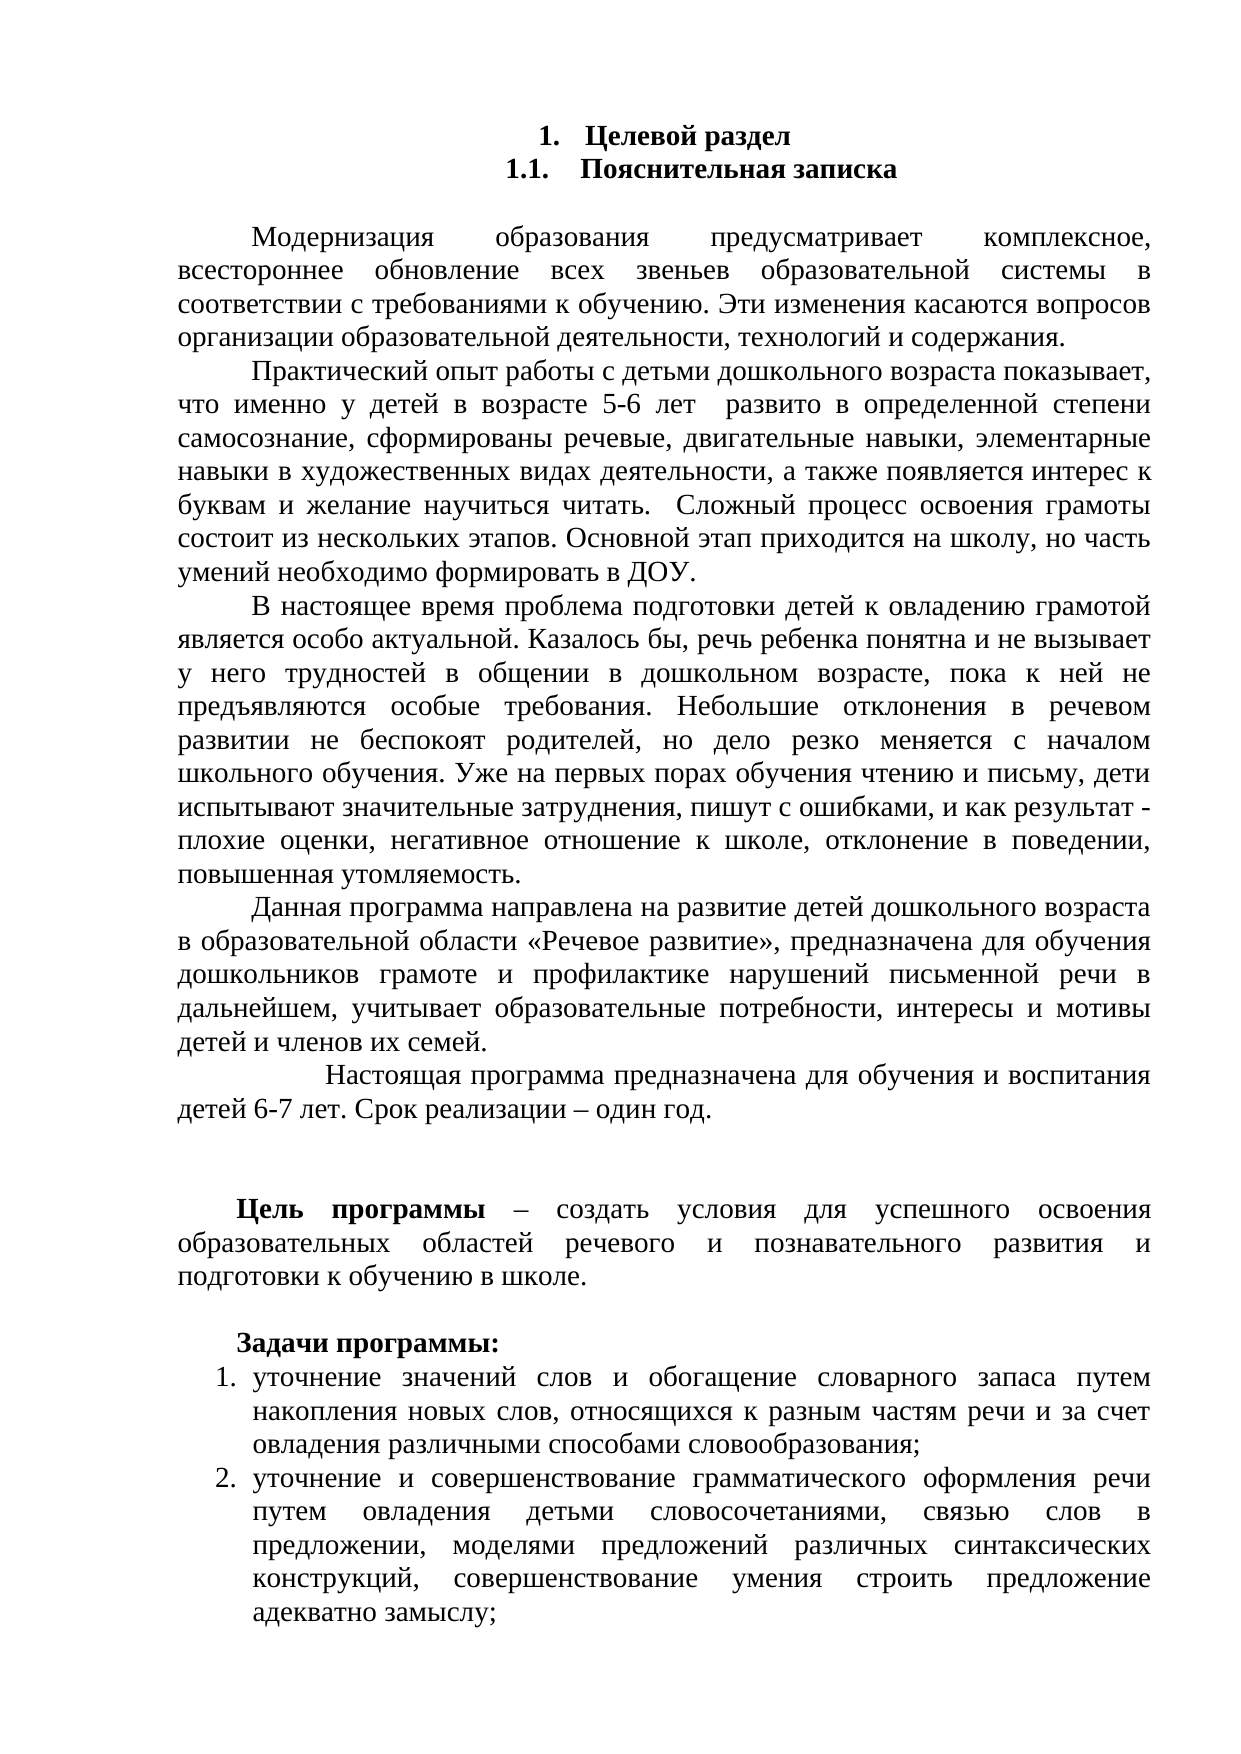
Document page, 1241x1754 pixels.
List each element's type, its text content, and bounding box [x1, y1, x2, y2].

list Пояснительная записка [251, 152, 1152, 185]
text Практический опыт работы с детьми дошкольного возраста показывает, что именно у детей в возрасте 5-6 лет развито в определенной степени самосознание, сформированы речевые, двигательные навыки, элементарные навыки в художественных видах деятельности, а также появляется интерес к буквам и желание научиться читать. Сложный процесс освоения грамоты состоит из нескольких этапов. Основной этап приходится на школу, но часть умений необходимо формировать в ДОУ. [177, 353, 1152, 588]
list уточнение значений слов и обогащение словарного запаса путем накопления новых слов, относящихся к разным частям речи и за счет овладения различными способами словообразования; [215, 1359, 1152, 1460]
list Целевой раздел [177, 118, 1152, 152]
text В настоящее время проблема подготовки детей к овладению грамотой является особо актуальной. Казалось бы, речь ребенка понятна и не вызывает у него трудностей в общении в дошкольном возрасте, пока к ней не предъявляются особые требования. Небольшие отклонения в речевом развитии не беспокоят родителей, но дело резко меняется с началом школьного обучения. Уже на первых порах обучения чтению и письму, дети испытывают значительные затруднения, пишут с ошибками, и как результат - плохие оценки, негативное отношение к школе, отклонение в поведении, повышенная утомляемость. [177, 588, 1152, 889]
text Данная программа направлена на развитие детей дошкольного возраста в образовательной области «Речевое развитие», предназначена для обучения дошкольников грамоте и профилактике нарушений письменной речи в дальнейшем, учитывает образовательные потребности, интересы и мотивы детей и членов их семей. [177, 889, 1152, 1057]
list уточнение и совершенствование грамматического оформления речи путем овладения детьми словосочетаниями, связью слов в предложении, моделями предложений различных синтаксических конструкций, совершенствование умения строить предложение адекватно замыслу; [215, 1460, 1152, 1627]
text Модернизация образования предусматривает комплексное, всестороннее обновление всех звеньев образовательной системы в соответствии с требованиями к обучению. Эти изменения касаются вопросов организации образовательной деятельности, технологий и содержания. [177, 219, 1152, 353]
text Задачи программы: [177, 1326, 1152, 1359]
text Цель программы – создать условия для успешного освоения образовательных областей речевого и познавательного развития и подготовки к обучению в школе. [177, 1191, 1152, 1292]
text Настоящая программа предназначена для обучения и воспитания детей 6-7 лет. Срок реализации – один год. [177, 1057, 1152, 1124]
